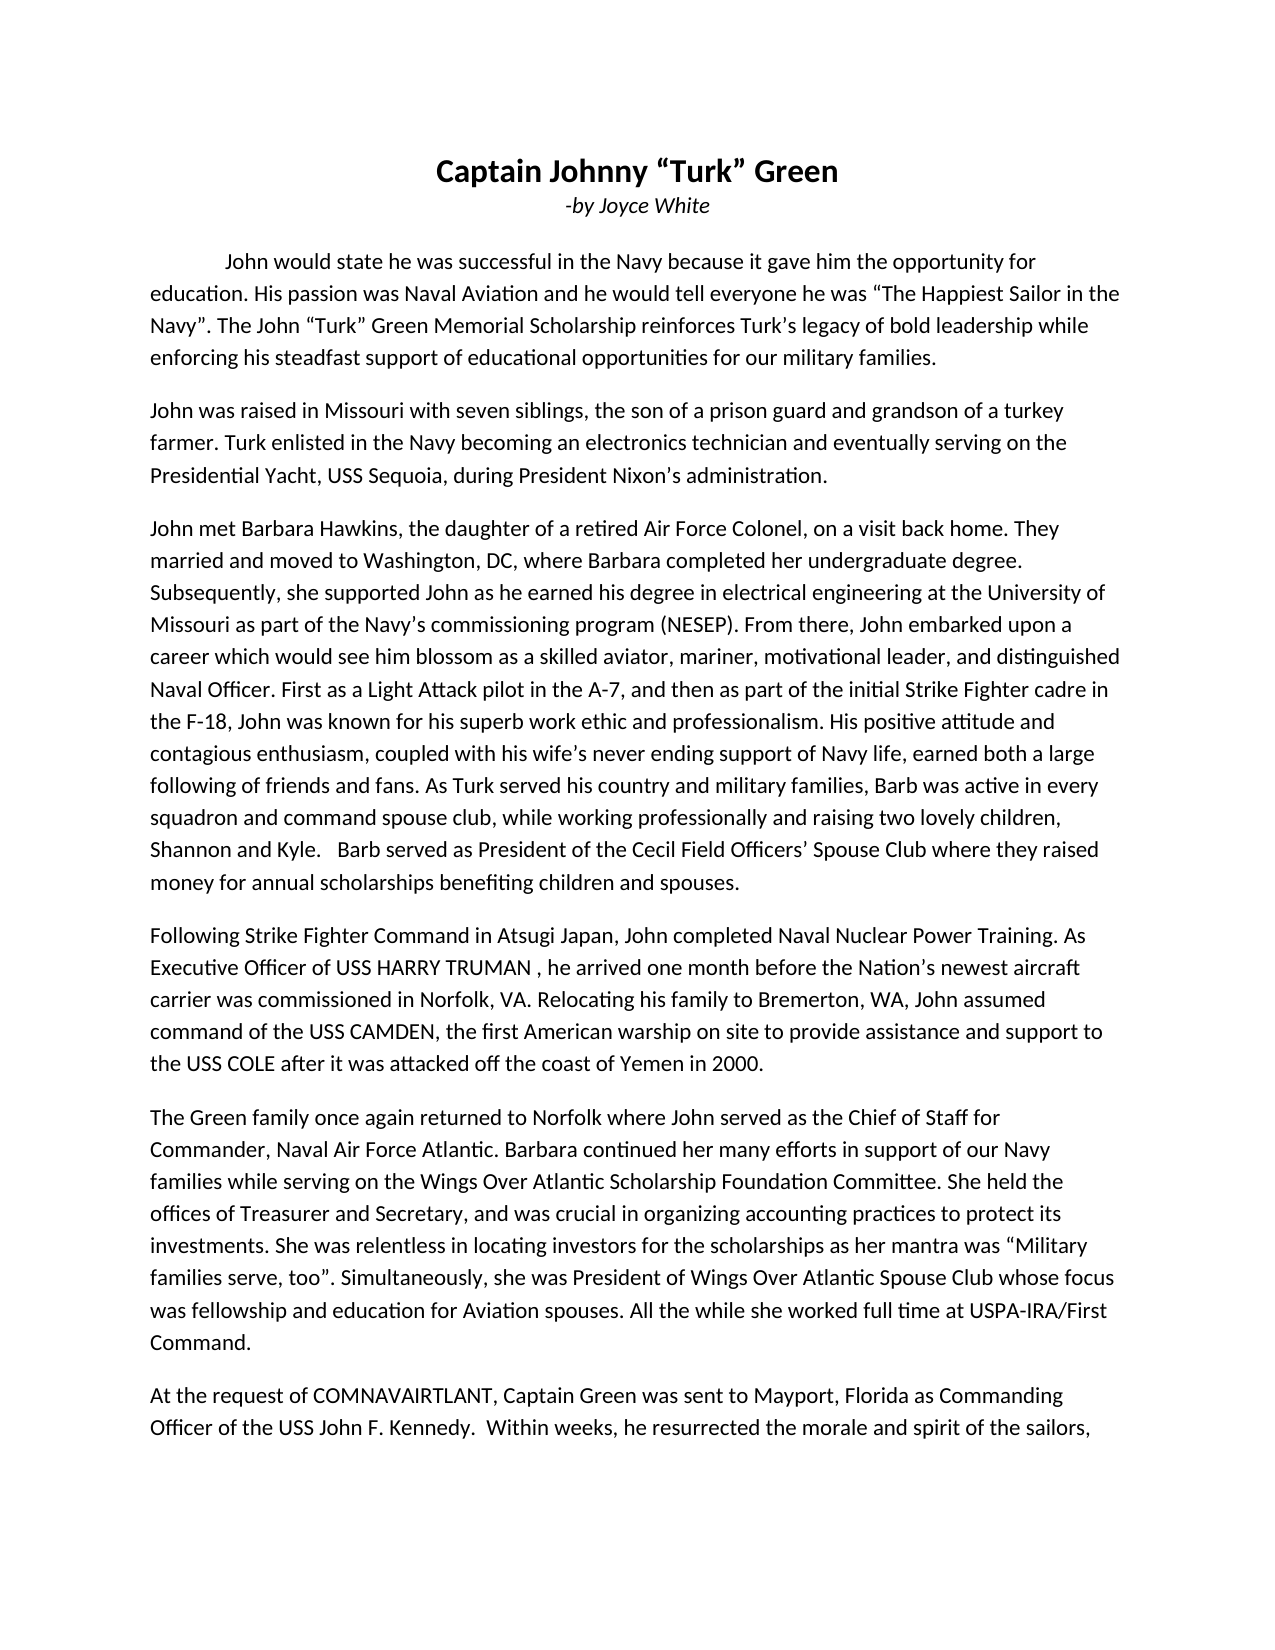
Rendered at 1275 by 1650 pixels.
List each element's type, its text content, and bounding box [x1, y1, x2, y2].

text John would state he was successful in the Navy because it gave him the opportunity for education. His passion was Naval Aviation and he would tell everyone he was “The Happiest Sailor in the Navy”. The John “Turk” Green Memorial Scholarship reinforces Turk’s legacy of bold leadership while enforcing his steadfast support of educational opportunities for our military families. [150, 247, 1125, 371]
text Following Strike Fighter Command in Atsugi Japan, John completed Naval Nuclear Power Training. As Executive Officer of USS HARRY TRUMAN , he arrived one month before the Nation’s newest aircraft carrier was commissioned in Norfolk, VA. Relocating his family to Bremerton, WA, John assumed command of the USS CAMDEN, the first American warship on site to provide assistance and support to the USS COLE after it was attacked off the coast of Yemen in 2000. [150, 921, 1125, 1078]
text The Green family once again returned to Norfolk where John served as the Chief of Staff for Commander, Naval Air Force Atlantic. Barbara continued her many efforts in support of our Navy families while serving on the Wings Over Atlantic Scholarship Foundation Committee. She held the offices of Treasurer and Secretary, and was crucial in organizing accounting practices to protect its investments. She was relentless in locating investors for the scholarships as her mantra was “Military families serve, too”. Simultaneously, she was President of Wings Over Atlantic Spouse Club whose focus was fellowship and education for Aviation spouses. All the while she worked full time at USPA-IRA/First Command. [150, 1103, 1125, 1356]
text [150, 1381, 1125, 1441]
text John met Barbara Hawkins, the daughter of a retired Air Force Colonel, on a visit back home. They married and moved to Washington, DC, where Barbara completed her undergraduate degree. Subsequently, she supported John as he earned his degree in electrical engineering at the University of Missouri as part of the Navy’s commissioning program (NESEP). From there, John embarked upon a career which would see him blossom as a skilled aviator, mariner, motivational leader, and distinguished Naval Officer. First as a Light Attack pilot in the A-7, and then as part of the initial Strike Fighter cadre in the F-18, John was known for his superb work ethic and professionalism. His positive attitude and contagious enthusiasm, coupled with his wife’s never ending support of Navy life, earned both a large following of friends and fans. As Turk served his country and military families, Barb was active in every squadron and command spouse club, while working professionally and raising two lovely children, Shannon and Kyle. Barb served as President of the Cecil Field Officers’ Spouse Club where they raised money for annual scholarships benefiting children and spouses. [150, 514, 1125, 896]
text John was raised in Missouri with seven siblings, the son of a prison guard and grandson of a turkey farmer. Turk enlisted in the Navy becoming an electronics technician and eventually serving on the Presidential Yacht, USS Sequoia, during President Nixon’s administration. [150, 396, 1125, 489]
text -by Joyce White [150, 191, 1125, 219]
text Captain Johnny “Turk” Green [150, 150, 1125, 191]
